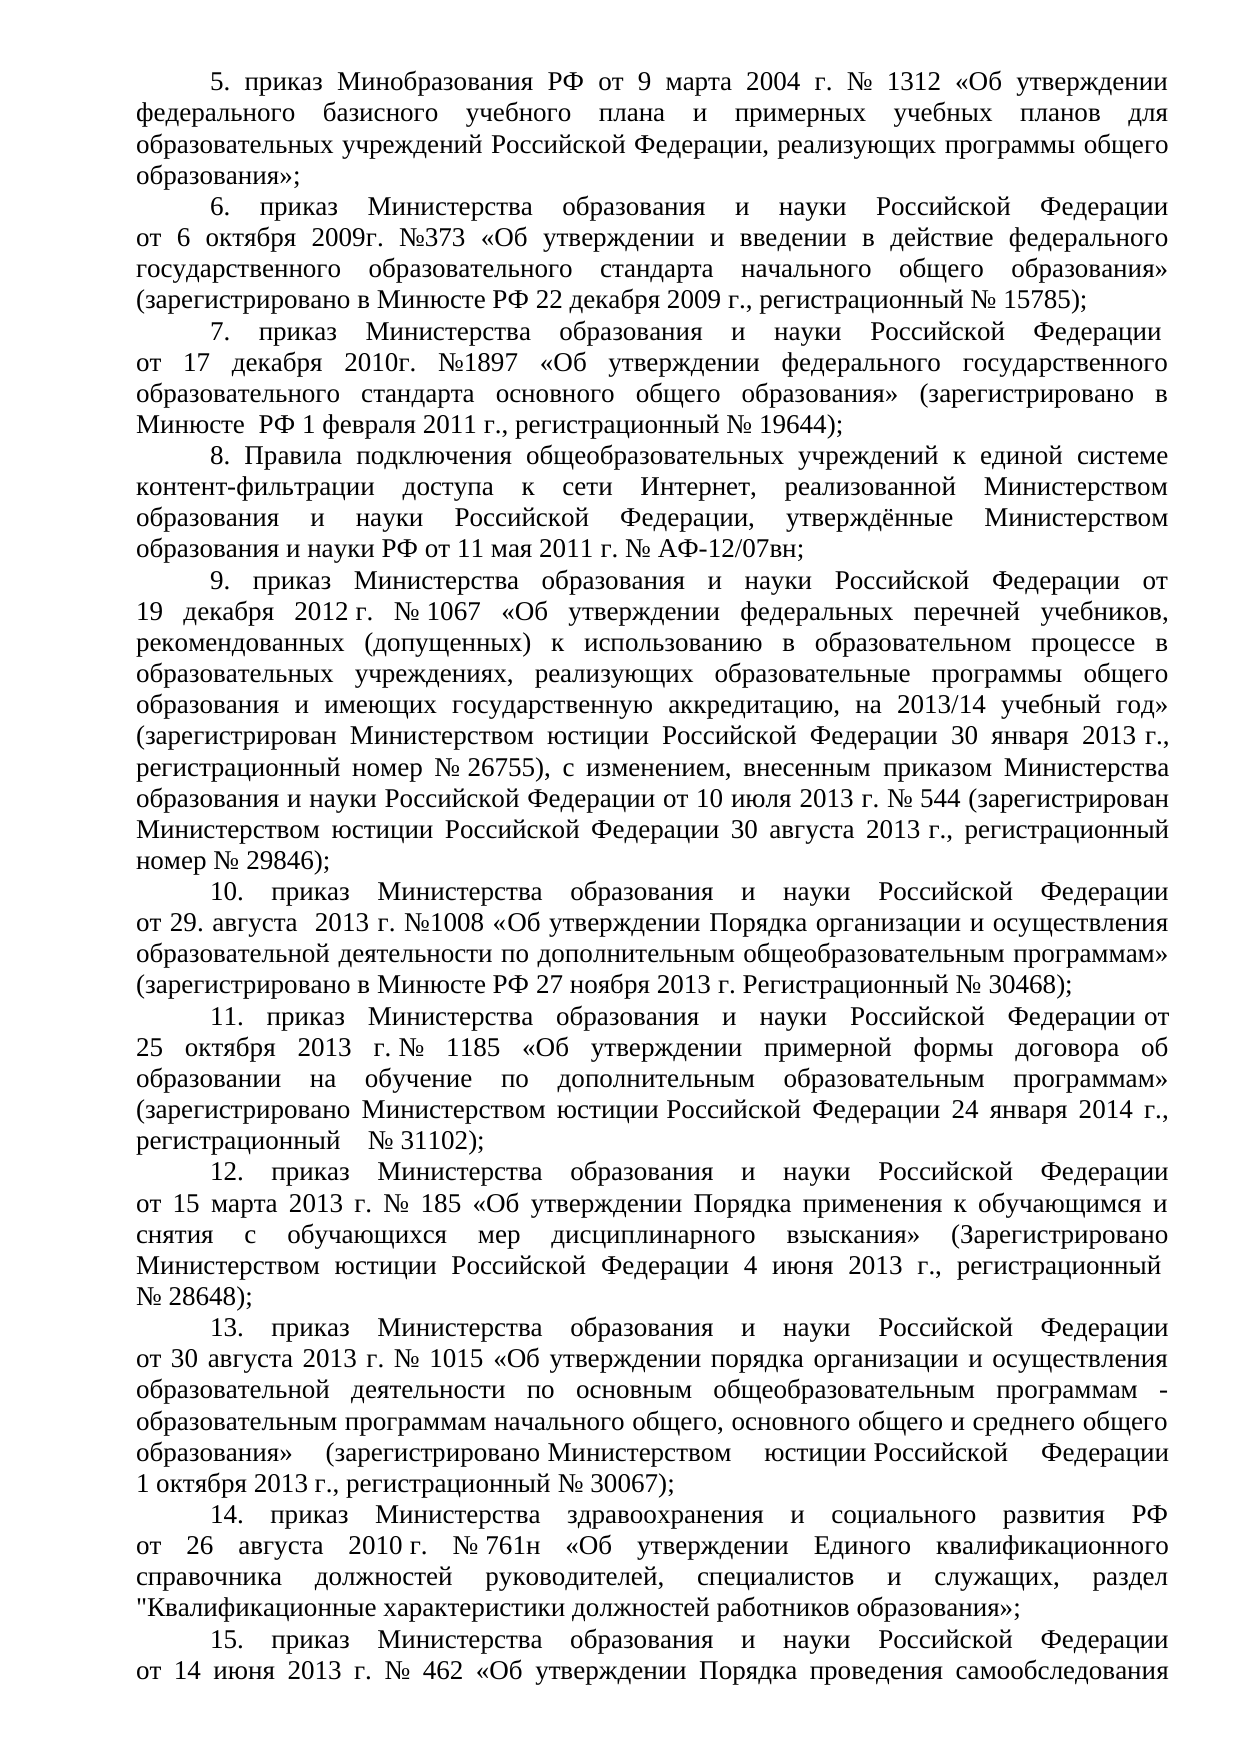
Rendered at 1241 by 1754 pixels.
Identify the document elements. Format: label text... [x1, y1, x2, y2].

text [136, 1623, 1169, 1685]
text 11. приказ Министерства образования и науки Российской Федерации от 25 октября 2013 г. № 1185 «Об утверждении примерной формы договора об образовании на обучение по дополнительным образовательным программам» (зарегистрировано Министерством юстиции Российской Федерации 24 января ., регистрационный № 31102); [136, 1000, 1169, 1156]
text 10. приказ Министерства образования и науки Российской Федерации от 29. августа 2013 г. №1008 «Об утверждении Порядка организации и осуществления образовательной деятельности по дополнительным общеобразовательным программам» (зарегистрировано в Минюсте РФ 27 ноября . Регистрационный № 30468); [136, 875, 1169, 1000]
text 5. приказ Минобразования РФ от 9 марта 2004 г. № 1312 «Об утверждении федерального базисного учебного плана и примерных учебных планов для образовательных учреждений Российской Федерации, реализующих программы общего образования»; [136, 65, 1169, 190]
text 14. приказ Министерства здравоохранения и социального развития РФ от 26 августа 2010 г. № 761н «Об утверждении Единого квалификационного справочника должностей руководителей, специалистов и служащих, раздел "Квалификационные характеристики должностей работников образования»; [136, 1498, 1169, 1623]
text 7. приказ Министерства образования и науки Российской Федерации от 17 декабря 2010г. №1897 «Об утверждении федерального государственного образовательного стандарта основного общего образования» (зарегистрировано в Минюсте РФ 1 февраля ., регистрационный № 19644); [136, 314, 1169, 439]
text 13. приказ Министерства образования и науки Российской Федерации от 30 августа 2013 г. № 1015 «Об утверждении порядка организации и осуществления образовательной деятельности по основным общеобразовательным программам - образовательным программам начального общего, основного общего и среднего общего образования» (зарегистрировано Министерством юстиции Российской Федерации 1 октября ., регистрационный № 30067); [136, 1311, 1169, 1498]
text 6. приказ Министерства образования и науки Российской Федерации от 6 октября 2009г. №373 «Об утверждении и введении в действие федерального государственного образовательного стандарта начального общего образования» (зарегистрировано в Минюсте РФ 22 декабря ., регистрационный № 15785); [136, 190, 1169, 314]
text 12. приказ Министерства образования и науки Российской Федерации от 15 марта 2013 г. № 185 «Об утверждении Порядка применения к обучающимся и снятия с обучающихся мер дисциплинарного взыскания» (Зарегистрировано Министерством юстиции Российской Федерации 4 июня ., регистрационный № 28648); [136, 1156, 1169, 1311]
text 8. Правила подключения общеобразовательных учреждений к единой системе контент-фильтрации доступа к сети Интернет, реализованной Министерством образования и науки Российской Федерации, утверждённые Министерством образования и науки РФ от 11 мая . № АФ-12/07вн; [136, 439, 1169, 564]
text 9. приказ Министерства образования и науки Российской Федерации от 19 декабря . № 1067 «Об утверждении федеральных перечней учебников, рекомендованных (допущенных) к использованию в образовательном процессе в образовательных учреждениях, реализующих образовательные программы общего образования и имеющих государственную аккредитацию, на 2013/14 учебный год» (зарегистрирован Министерством юстиции Российской Федерации 30 января ., регистрационный номер № 26755), с изменением, внесенным приказом Министерства образования и науки Российской Федерации от 10 июля . № 544 (зарегистрирован Министерством юстиции Российской Федерации 30 августа ., регистрационный номер № 29846); [136, 564, 1169, 875]
